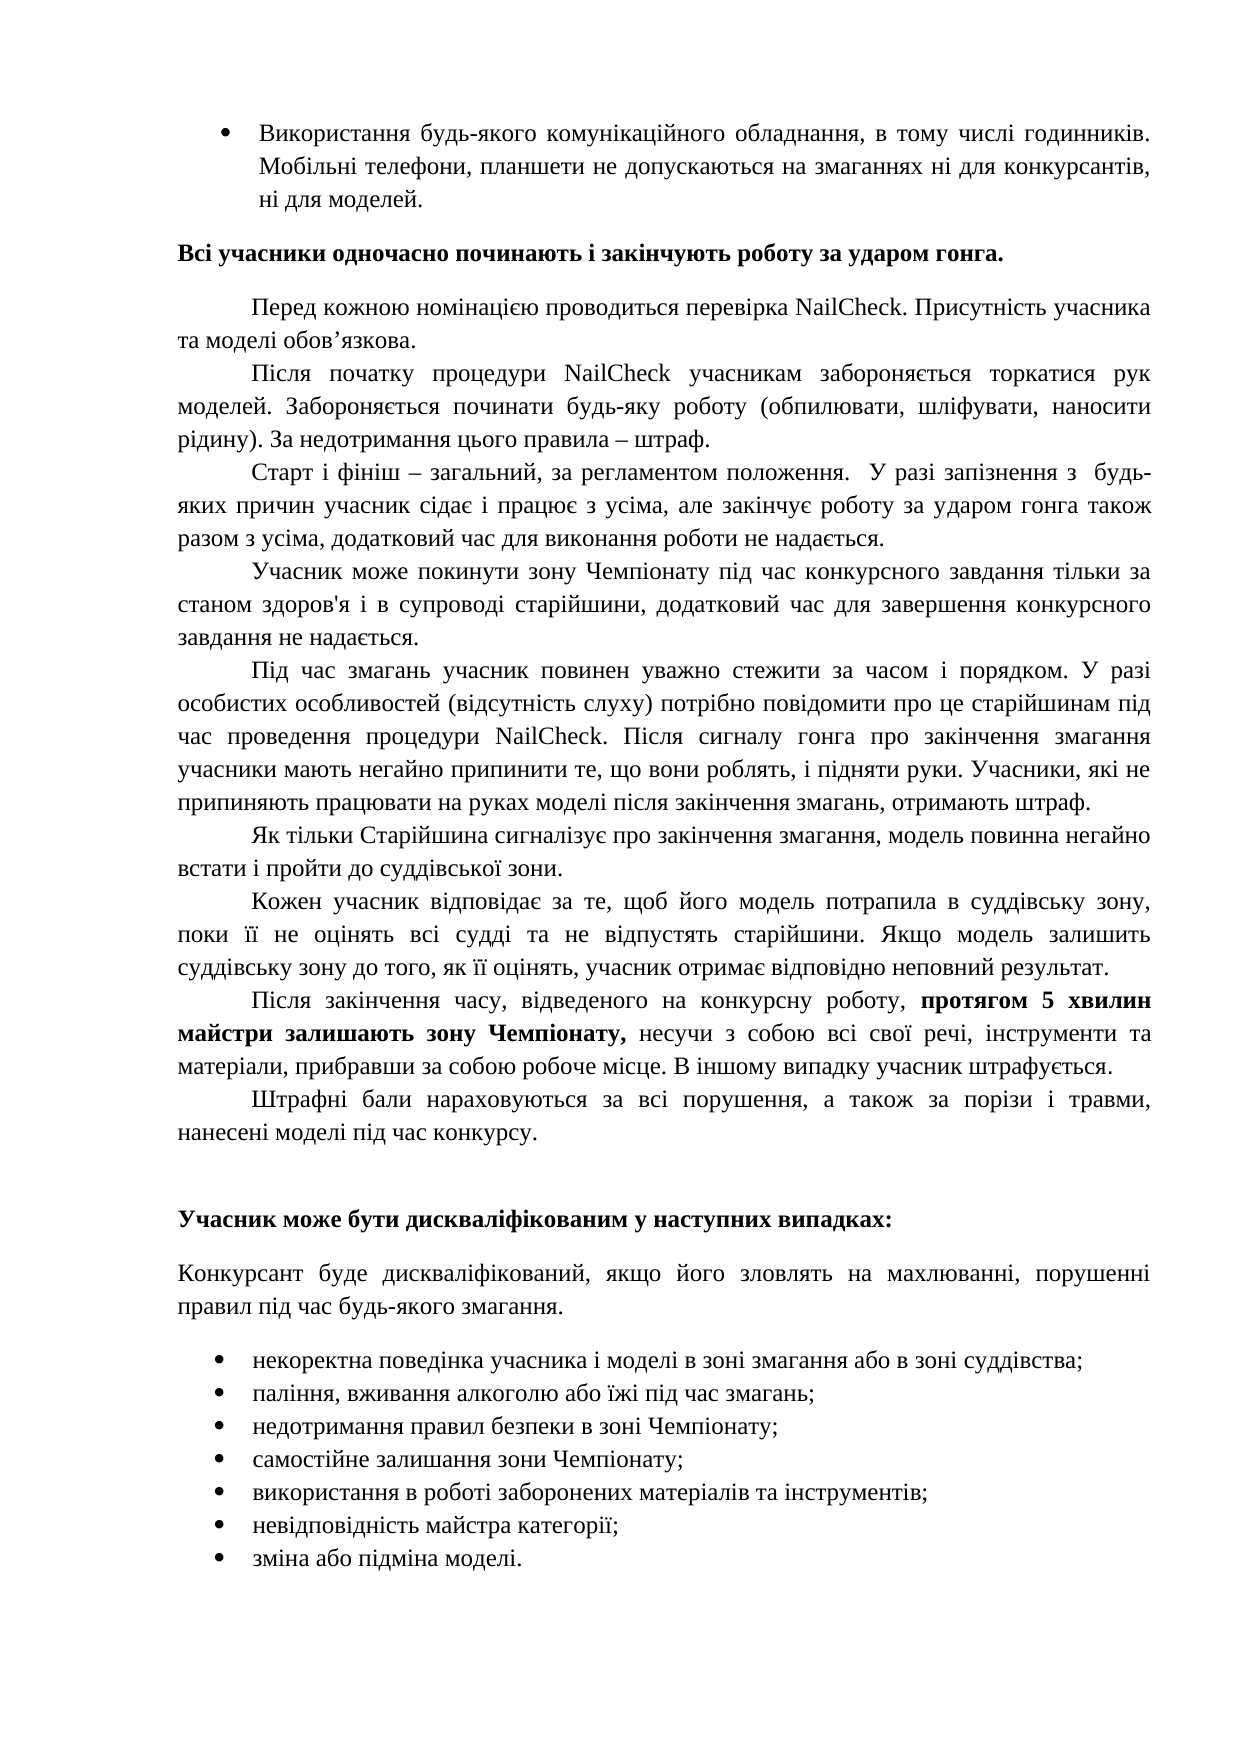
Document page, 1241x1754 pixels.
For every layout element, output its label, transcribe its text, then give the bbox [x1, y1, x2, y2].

list використання в роботі заборонених матеріалів та інструментів; [215, 1477, 1152, 1506]
list Під час змагань учасник повинен уважно стежити за часом і порядком. У разі особистих особливостей (відсутність слуху) потрібно повідомити про це старійшинам під час проведення процедури NailCheck. Після сигналу гонга про закінчення змагання учасники мають негайно припинити те, що вони роблять, і підняти руки. Учасники, які не припиняють працювати на руках моделі після закінчення змагань, отримають штраф. [177, 655, 1152, 816]
text Конкурсант буде дискваліфікований, якщо його зловлять на махлюванні, порушенні правил під час будь-якого змагання. [177, 1258, 1152, 1320]
list Після початку процедури NailCheck учасникам забороняється торкатися рук моделей. Забороняється починати будь-яку роботу (обпилювати, шліфувати, наносити рідину). За недотримання цього правила – штраф. [177, 358, 1152, 453]
list некоректна поведінка учасника і моделі в зоні змагання або в зоні суддівства; [215, 1345, 1152, 1374]
list зміна або підміна моделі. [215, 1543, 1152, 1572]
text Всі учасники одночасно починають і закінчують роботу за ударом гонга. [177, 238, 1152, 267]
list паління, вживання алкоголю або їжі під час змагань; [215, 1378, 1152, 1407]
list Старт і фініш – загальний, за регламентом положення. У разі запізнення з будь-яких причин учасник сідає і працює з усіма, але закінчує роботу за ударом гонга також разом з усіма, додатковий час для виконання роботи не надається. [177, 457, 1152, 552]
list недотримання правил безпеки в зоні Чемпіонату; [215, 1411, 1152, 1440]
list Кожен учасник відповідає за те, щоб його модель потрапила в суддівську зону, поки її не оцінять всі судді та не відпустять старійшини. Якщо модель залишить суддівську зону до того, як її оцінять, учасник отримає відповідно неповний результат. [177, 886, 1152, 981]
list Як тільки Старійшина сигналізує про закінчення змагання, модель повинна негайно встати і пройти до суддівської зони. [177, 820, 1152, 882]
list Після закінчення часу, відведеного на конкурсну роботу, протягом 5 хвилин майстри залишають зону Чемпіонату, несучи з собою всі свої речі, інструменти та матеріали, прибравши за собою робоче місце. В іншому випадку учасник штрафується. [177, 985, 1152, 1080]
list самостійне залишання зони Чемпіонату; [215, 1444, 1152, 1473]
list Штрафні бали нараховуються за всі порушення, а також за порізи і травми, нанесені моделі під час конкурсу. [177, 1084, 1152, 1146]
list Перед кожною номінацією проводиться перевірка NailCheck. Присутність учасника та моделі обов’язкова. [177, 292, 1152, 354]
list невідповідність майстра категорії; [215, 1510, 1152, 1539]
text Учасник може бути дискваліфікованим у наступних випадках: [177, 1204, 1152, 1233]
list Використання будь-якого комунікаційного обладнання, в тому числі годинників. Мобільні телефони, планшети не допускаються на змаганнях ні для конкурсантів, ні для моделей. [221, 118, 1152, 213]
list Учасник може покинути зону Чемпіонату під час конкурсного завдання тільки за станом здоров'я і в супроводі старійшини, додатковий час для завершення конкурсного завдання не надається. [177, 556, 1152, 651]
